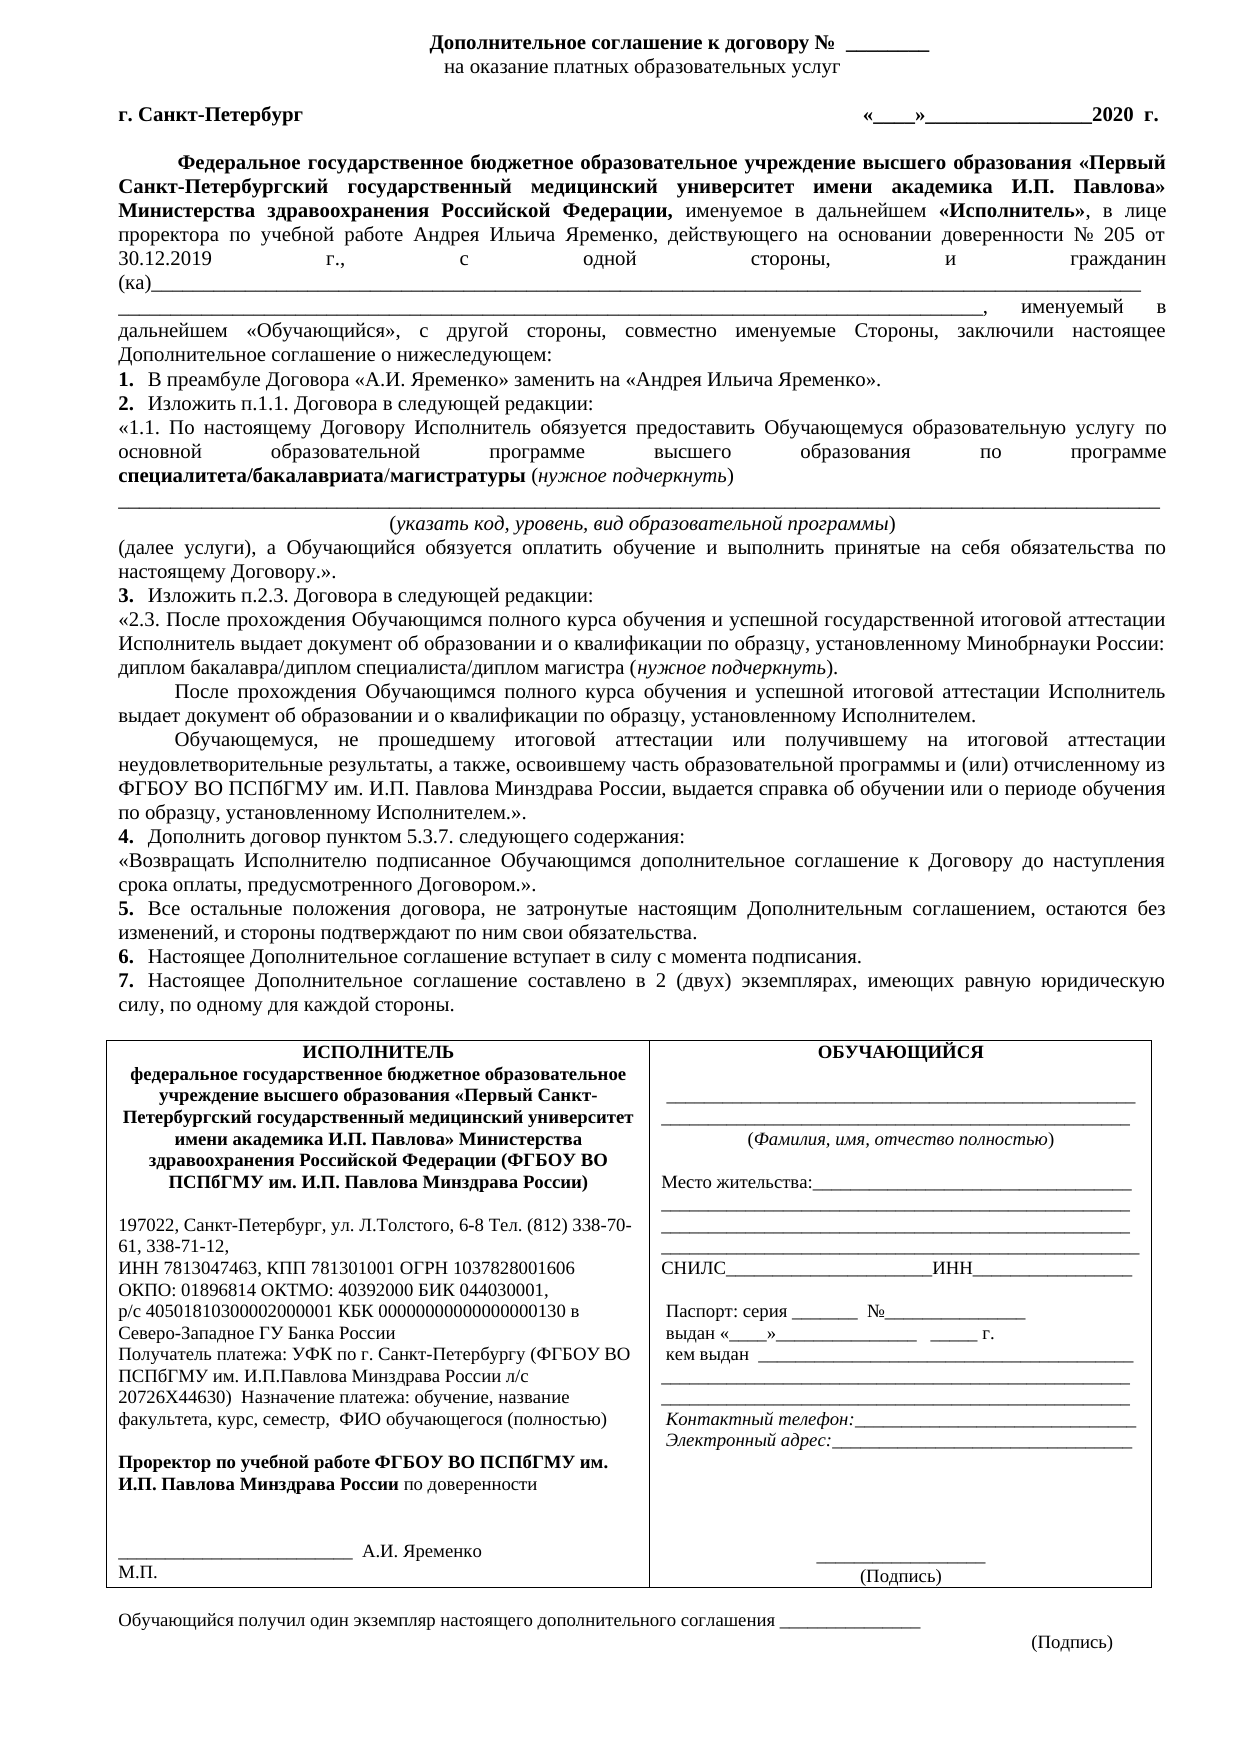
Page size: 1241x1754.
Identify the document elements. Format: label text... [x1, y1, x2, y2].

text ____________________________________________________________________________________________________ [118, 487, 1167, 511]
text После прохождения Обучающимся полного курса обучения и успешной итоговой аттестации Исполнитель выдает документ об образовании и о квалификации по образцу, установленному Исполнителем. [118, 679, 1167, 727]
text «Возвращать Исполнителю подписанное Обучающимся дополнительное соглашение к Договору до наступления срока оплаты, предусмотренного Договором.». [118, 848, 1167, 896]
text (далее услуги), а Обучающийся обязуется оплатить обучение и выполнить принятые на себя обязательства по настоящему Договору.». [118, 535, 1167, 583]
table_header ОБУЧАЮЩИЙСЯ __________________________________________________ __________________________________________________ (Фамилия, имя, отчество полностью) Место жительства:__________________________________ __________________________________________________ __________________________________________________ ___________________________________________________СНИЛС______________________ИНН_________________ Паспорт: серия _______ №_______________ выдан «____»_______________ _____ г. кем выдан ________________________________________ __________________________________________________ __________________________________________________ Контактный телефон:______________________________ Электронный адрес:________________________________ __________________ (Подпись) [650, 1041, 1151, 1587]
text ___________________________________________________________________________________, именуемый в дальнейшем «Обучающийся», с другой стороны, совместно именуемые Стороны, заключили настоящее Дополнительное соглашение о нижеследующем: [118, 294, 1167, 366]
list Дополнить договор пунктом 5.3.7. следующего содержания: [118, 824, 1167, 848]
list Изложить п.1.1. Договора в следующей редакции: [118, 391, 1167, 414]
list Изложить п.2.3. Договора в следующей редакции: [118, 583, 1167, 607]
list В преамбуле Договора «А.И. Яременко» заменить на «Андрея Ильича Яременко». [118, 366, 1167, 391]
text «1.1. По настоящему Договору Исполнитель обязуется предоставить Обучающемуся образовательную услугу по основной образовательной программе высшего образования по программе специалитета/бакалавриата/магистратуры (нужное подчеркнуть) [118, 414, 1167, 487]
text Обучающемуся, не прошедшему итоговой аттестации или получившему на итоговой аттестации неудовлетворительные результаты, а также, освоившему часть образовательной программы и (или) отчисленному из ФГБОУ ВО ПСПбГМУ им. И.П. Павлова Минздрава России, выдается справка об обучении или о периоде обучения по образцу, установленному Исполнителем.». [118, 727, 1167, 824]
text на оказание платных образовательных услуг [118, 54, 1167, 78]
text Дополнительное соглашение к договору № ________ [118, 29, 1167, 54]
text Обучающийся получил один экземпляр настоящего дополнительного соглашения _______________ [118, 1609, 1240, 1631]
list Настоящее Дополнительное соглашение вступает в силу с момента подписания. [118, 944, 1167, 968]
text (указать код, уровень, вид образовательной программы) [118, 511, 1167, 535]
table_header ИСПОЛНИТЕЛЬ федеральное государственное бюджетное образовательное учреждение высшего образования «Первый Санкт-Петербургский государственный медицинский университет имени академика И.П. Павлова» Министерства здравоохранения Российской Федерации (ФГБОУ ВО ПСПбГМУ им. И.П. Павлова Минздрава России) 197022, Санкт-Петербург, ул. Л.Толстого, 6-8 Тел. (812) 338-70-61, 338-71-12, ИНН 7813047463, КПП 781301001 ОГРН 1037828001606 ОКПО: 01896814 ОКТМО: 40392000 БИК 044030001, р/с 40501810300002000001 КБК 00000000000000000130 в Северо-Западное ГУ Банка России Получатель платежа: УФК по г. Санкт-Петербургу (ФГБОУ ВО ПСПбГМУ им. И.П.Павлова Минздрава России л/с 20726Х44630) Назначение платежа: обучение, название факультета, курс, семестр, ФИО обучающегося (полностью) Проректор по учебной работе ФГБОУ ВО ПСПбГМУ им. И.П. Павлова Минздрава России по доверенности _________________________ А.И. Яременко М.П. [107, 1041, 649, 1587]
text «2.3. После прохождения Обучающимся полного курса обучения и успешной государственной итоговой аттестации Исполнитель выдает документ об образовании и о квалификации по образцу, установленному Минобрнауки России: диплом бакалавра/диплом специалиста/диплом магистра (нужное подчеркнуть). [118, 607, 1167, 679]
text (Подпись) [118, 1631, 1240, 1652]
list Настоящее Дополнительное соглашение составлено в 2 (двух) экземплярах, имеющих равную юридическую силу, по одному для каждой стороны. [118, 968, 1167, 1016]
text Федеральное государственное бюджетное образовательное учреждение высшего образования «Первый Санкт-Петербургский государственный медицинский университет имени академика И.П. Павлова» Министерства здравоохранения Российской Федерации, именуемое в дальнейшем «Исполнитель», в лице проректора по учебной работе Андрея Ильича Яременко, действующего на основании доверенности № 205 от 30.12.2019 г., с одной стороны, и гражданин (ка)_______________________________________________________________________________________________ [118, 150, 1167, 294]
text г. Санкт-Петербург «____»________________2020 г. [118, 102, 1167, 126]
list Все остальные положения договора, не затронутые настоящим Дополнительным соглашением, остаются без изменений, и стороны подтверждают по ним свои обязательства. [118, 896, 1167, 944]
